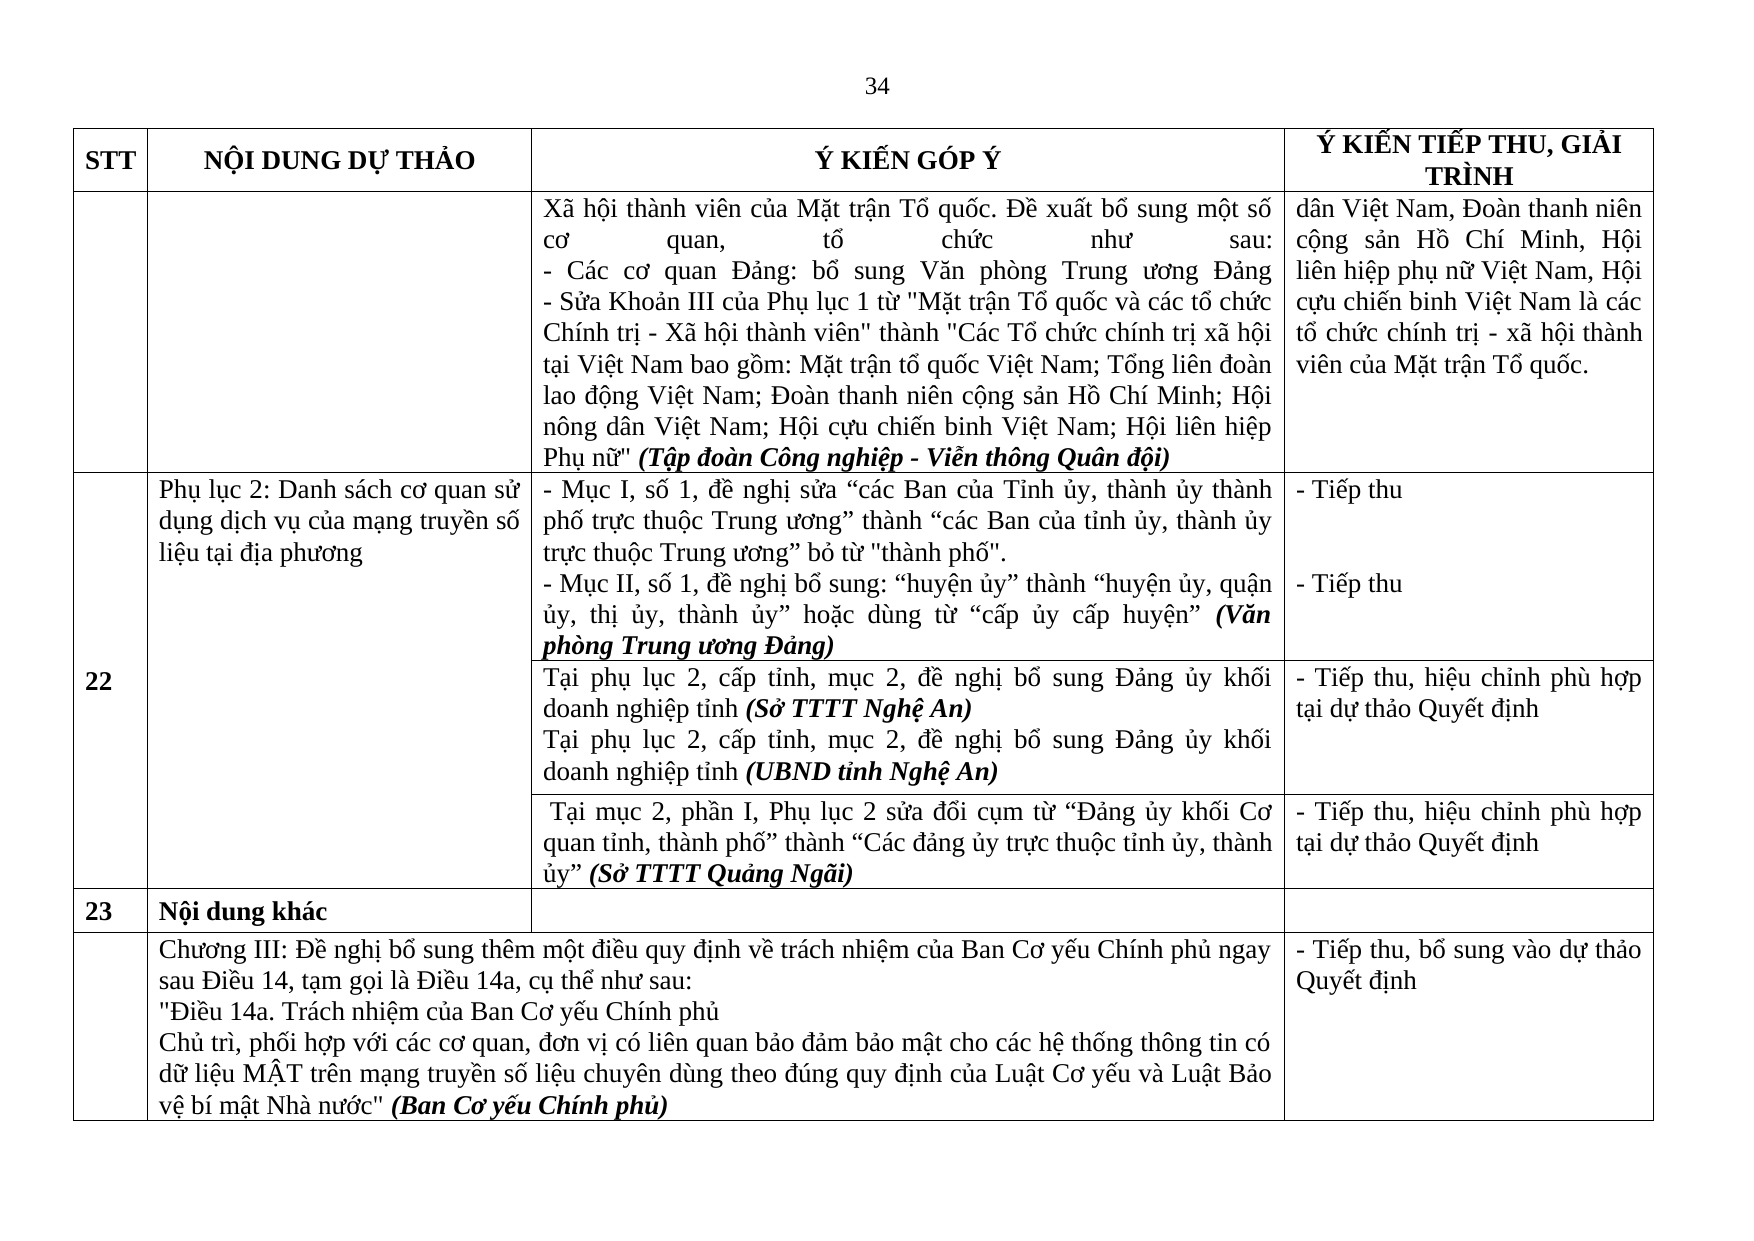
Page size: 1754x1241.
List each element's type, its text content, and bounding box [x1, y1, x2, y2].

table_header Ý KIẾN GÓP Ý [532, 129, 1284, 191]
table_cell [532, 889, 1284, 932]
table_cell Phụ lục 2: Danh sách cơ quan sử dụng dịch vụ của mạng truyền số liệu tại địa phương [148, 473, 531, 888]
table_cell - Tiếp thu, hiệu chỉnh phù hợp tại dự thảo Quyết định [1285, 795, 1653, 888]
table_header Ý KIẾN TIẾP THU, GIẢI TRÌNH [1285, 129, 1653, 191]
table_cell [1285, 192, 1653, 472]
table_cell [532, 192, 1284, 472]
table_cell - Tiếp thu - Tiếp thu [1285, 473, 1653, 660]
table_cell - Mục I, số 1, đề nghị sửa “các Ban của Tỉnh ủy, thành ủy thành phố trực thuộc Trung ương” thành “các Ban của tỉnh ủy, thành ủy trực thuộc Trung ương” bỏ từ "thành phố". - Mục II, số 1, đề nghị bổ sung: “huyện ủy” thành “huyện ủy, quận ủy, thị ủy, thành ủy” hoặc dùng từ “cấp ủy cấp huyện” (Văn phòng Trung ương Đảng) [532, 473, 1284, 660]
table_cell Nội dung khác [148, 889, 531, 932]
table_cell [1285, 889, 1653, 932]
table_header STT [74, 129, 147, 191]
table_cell Tại mục 2, phần I, Phụ lục 2 sửa đổi cụm từ “Đảng ủy khối Cơ quan tỉnh, thành phố” thành “Các đảng ủy trực thuộc tỉnh ủy, thành ủy” (Sở TTTT Quảng Ngãi) [532, 795, 1284, 888]
table_cell - Tiếp thu, hiệu chỉnh phù hợp tại dự thảo Quyết định [1285, 661, 1653, 793]
table_cell - Tiếp thu, bổ sung vào dự thảo Quyết định [1285, 933, 1653, 1120]
table_header NỘI DUNG DỰ THẢO [148, 129, 531, 191]
table_cell Tại phụ lục 2, cấp tỉnh, mục 2, đề nghị bổ sung Đảng ủy khối doanh nghiệp tỉnh (Sở TTTT Nghệ An) Tại phụ lục 2, cấp tỉnh, mục 2, đề nghị bổ sung Đảng ủy khối doanh nghiệp tỉnh (UBND tỉnh Nghệ An) [532, 661, 1284, 793]
table_cell 22 [74, 473, 147, 888]
table_cell 23 [74, 889, 147, 932]
table_cell [74, 933, 147, 1120]
table_cell Chương III: Đề nghị bổ sung thêm một điều quy định về trách nhiệm của Ban Cơ yếu Chính phủ ngay sau Điều 14, tạm gọi là Điều 14a, cụ thể như sau: "Điều 14a. Trách nhiệm của Ban Cơ yếu Chính phủ Chủ trì, phối hợp với các cơ quan, đơn vị có liên quan bảo đảm bảo mật cho các hệ thống thông tin có dữ liệu MẬT trên mạng truyền số liệu chuyên dùng theo đúng quy định của Luật Cơ yếu và Luật Bảo vệ bí mật Nhà nước" (Ban Cơ yếu Chính phủ) [148, 933, 1284, 1120]
